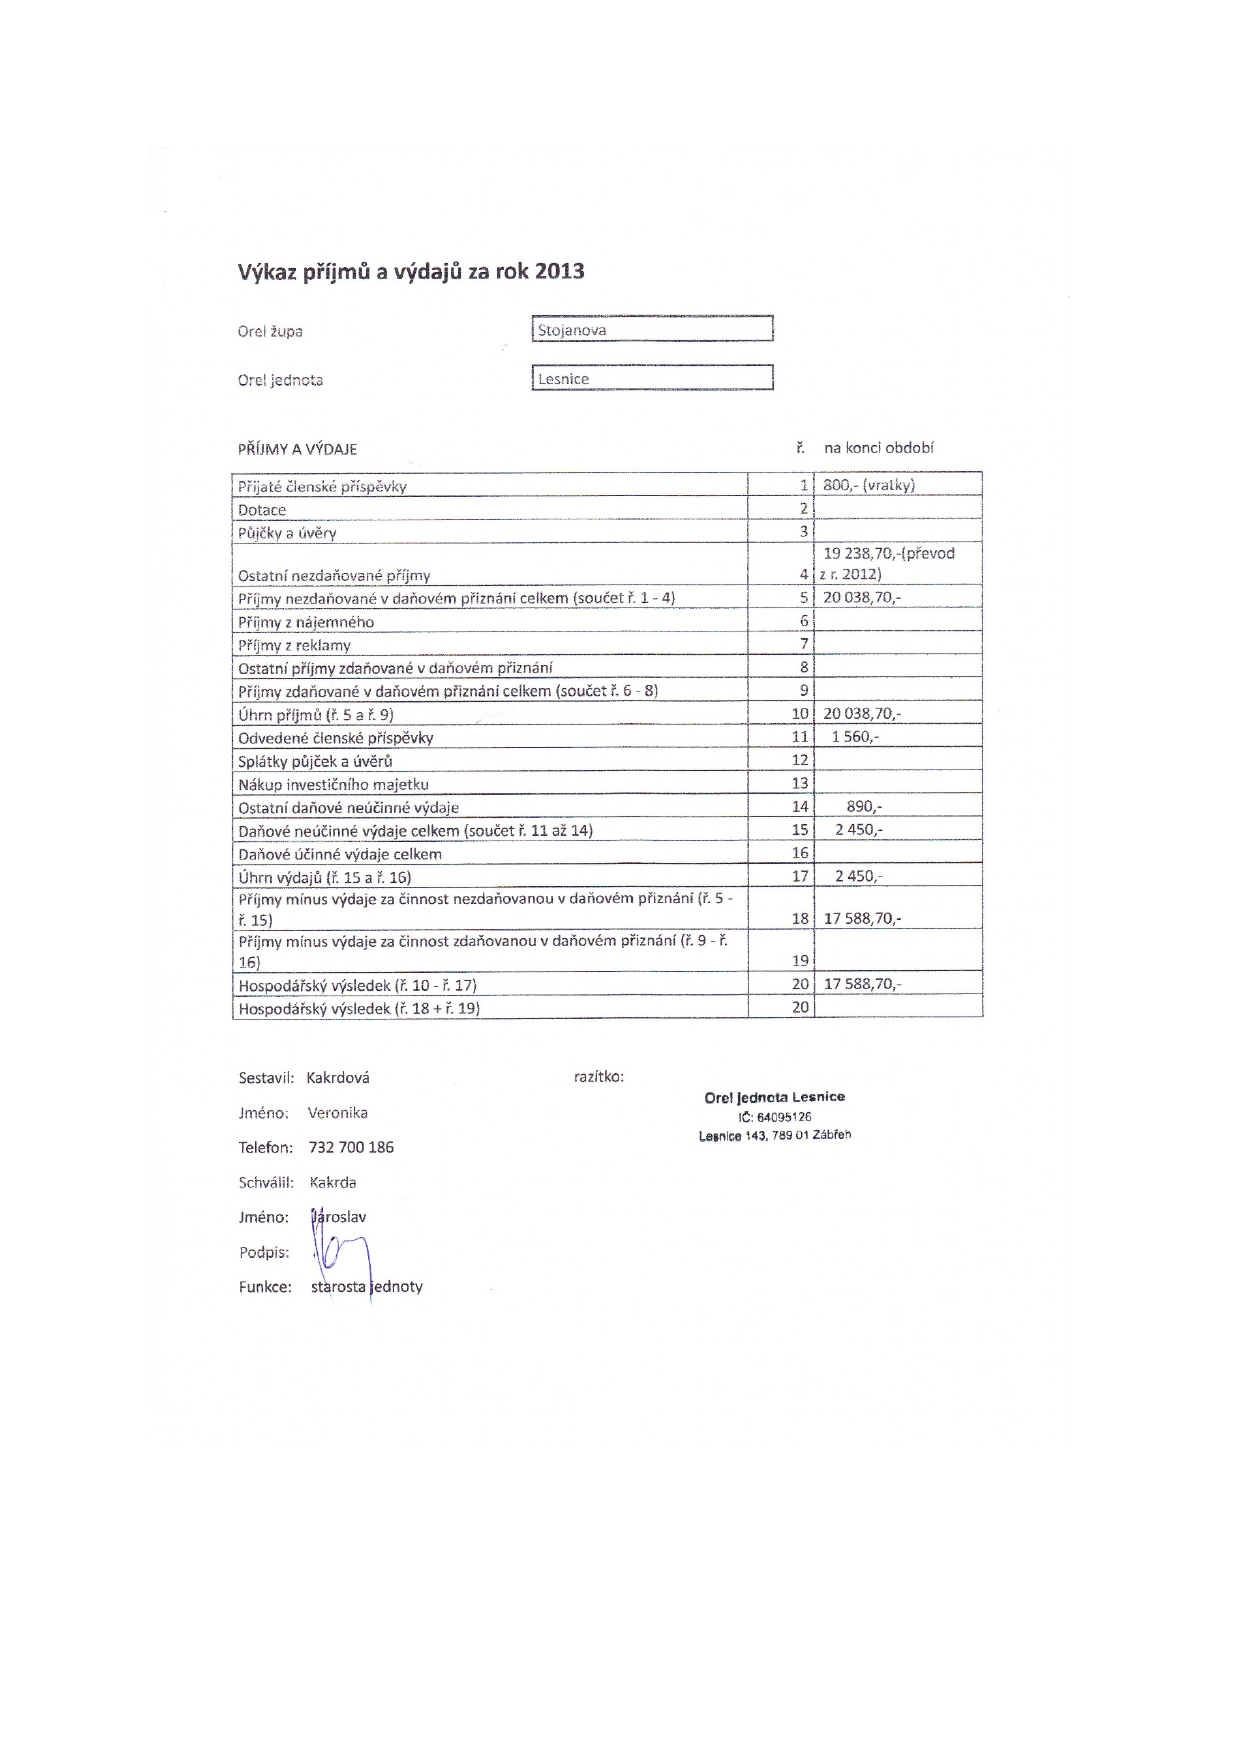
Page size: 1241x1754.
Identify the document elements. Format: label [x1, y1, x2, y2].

picture [147, 147, 1072, 1454]
